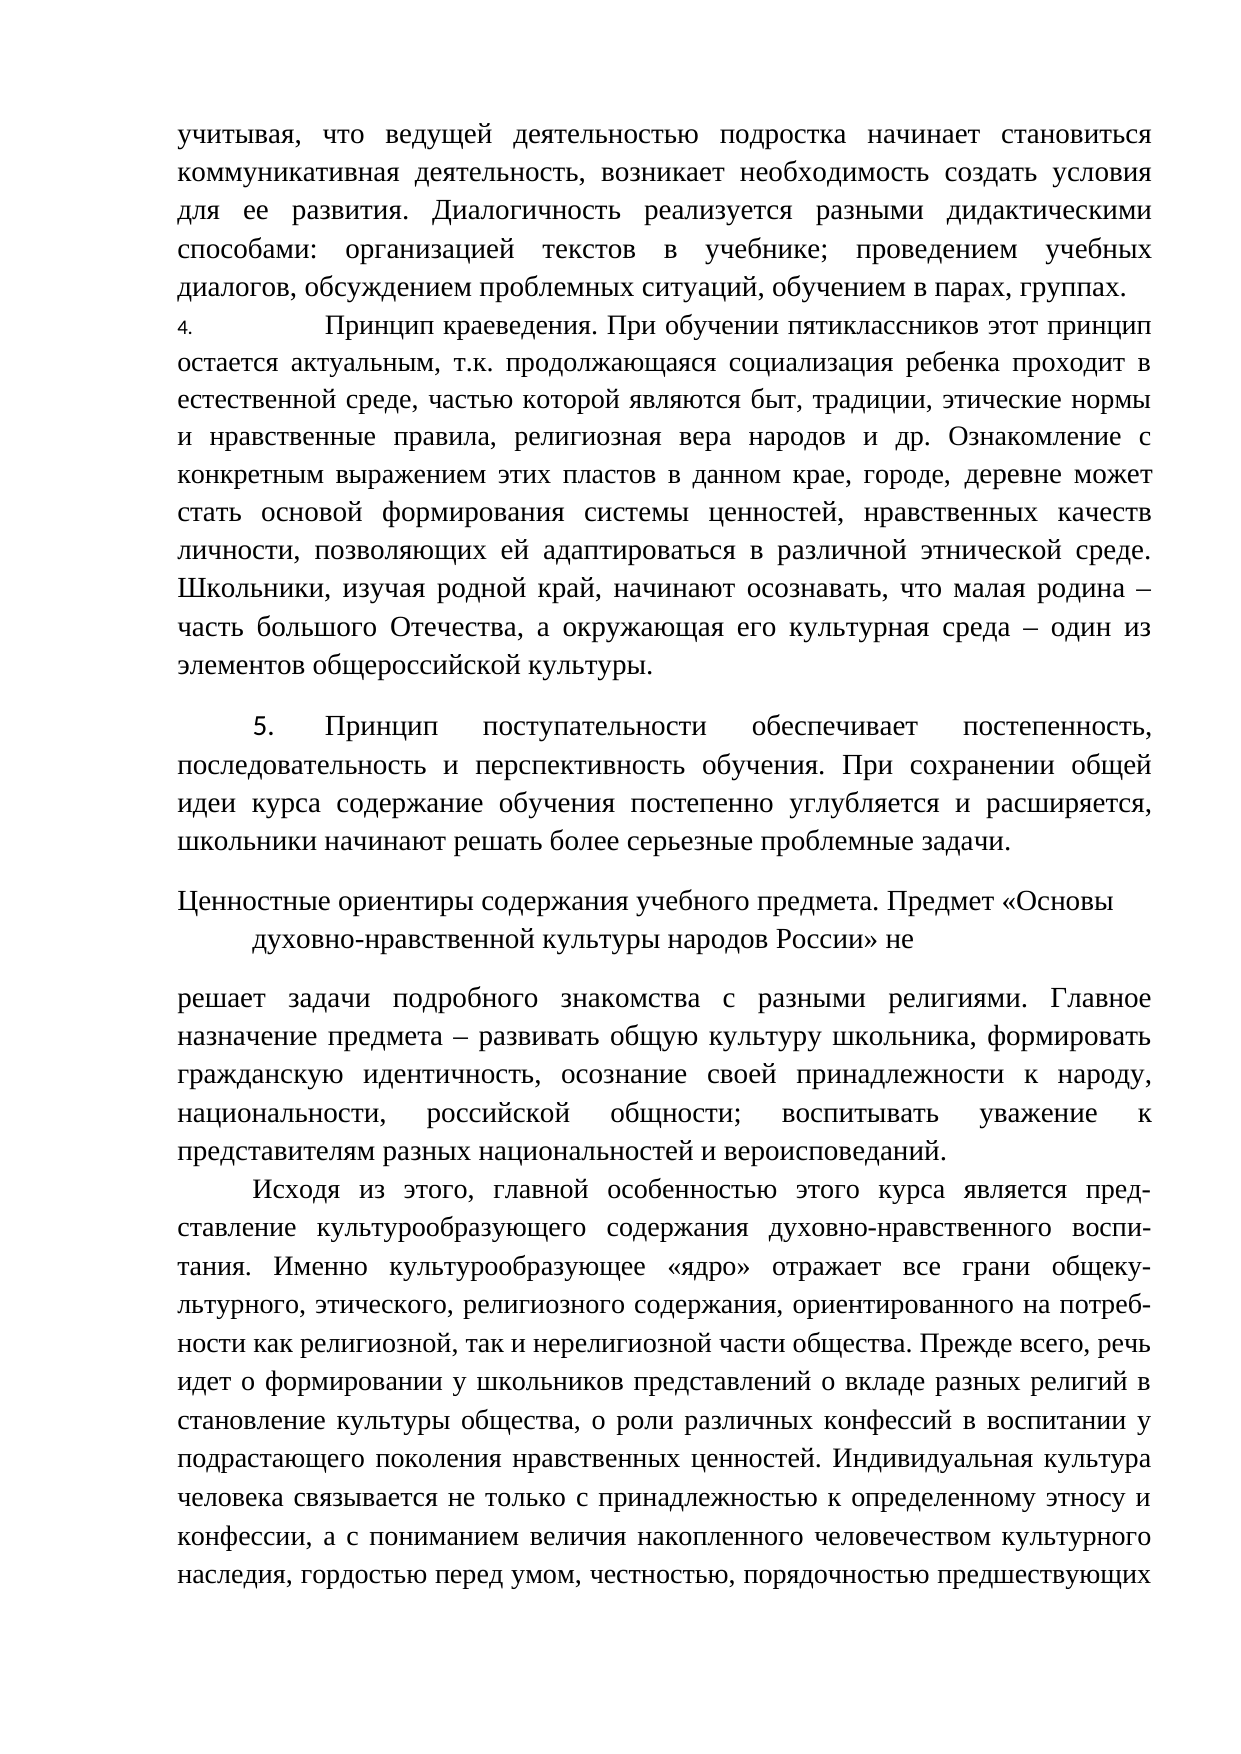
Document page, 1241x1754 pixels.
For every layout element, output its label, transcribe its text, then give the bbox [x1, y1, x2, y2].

list Принцип поступательности обеспечивает постепенность, последовательность и перспективность обучения. При сохранении общей идеи курса содержание обучения постепенно углубляется и расширяется, школьники начинают решать более серьезные проблемные задачи. [177, 707, 1153, 857]
list Принцип краеведения. При обучении пятиклассников этот принцип остается актуальным, т.к. продолжающаяся социализация ребенка проходит в естественной среде, частью которой являются быт, традиции, этические нормы и нравственные правила, религиозная вера народов и др. Ознакомление с конкретным выражением этих пластов в данном крае, городе, деревне может стать основой формирования системы ценностей, нравственных качеств личности, позволяющих ей адаптироваться в различной этнической среде. Школьники, изучая родной край, начинают осознавать, что малая родина – часть большого Отечества, а окружающая его культурная среда – один из элементов общероссийской культуры. [177, 308, 1153, 681]
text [177, 1172, 1153, 1589]
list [177, 116, 1153, 302]
text Ценностные ориентиры содержания учебного предмета. Предмет «Основы духовно-нравственной культуры народов России» не [177, 883, 1153, 954]
text решает задачи подробного знакомства с разными религиями. Главное назначение предмета – развивать общую культуру школьника, формировать гражданскую идентичность, осознание своей принадлежности к народу, национальности, российской общности; воспитывать уважение к представителям разных национальностей и вероисповеданий. [177, 980, 1153, 1167]
